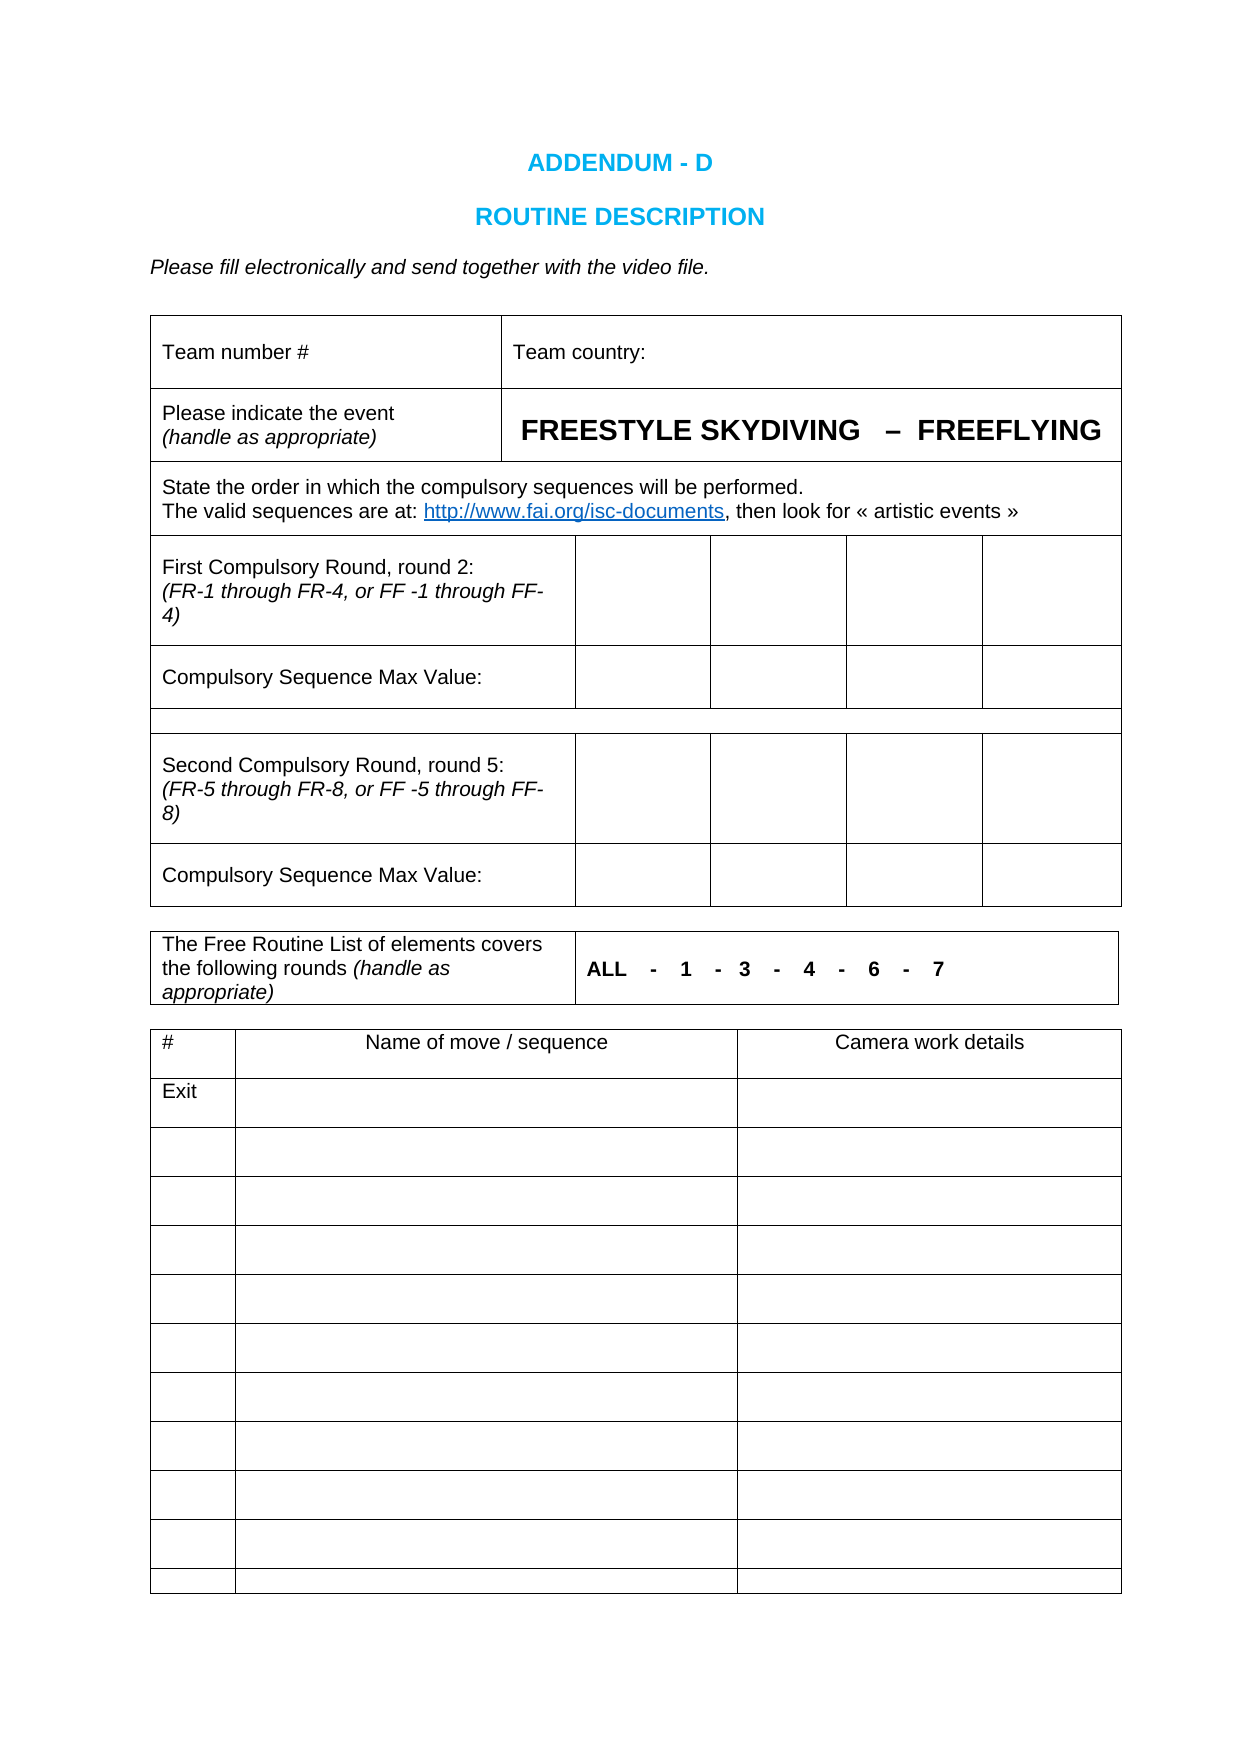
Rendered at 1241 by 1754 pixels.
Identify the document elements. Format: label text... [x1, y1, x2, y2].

table_cell [738, 1373, 1121, 1421]
table_cell Second Compulsory Round, round 5: (FR-5 through FR-8, or FF -5 through FF-8) [151, 734, 575, 843]
table_cell [151, 1177, 235, 1225]
table_cell [236, 1128, 737, 1176]
table_cell [738, 1226, 1121, 1274]
table_cell [236, 1471, 737, 1518]
table_cell [738, 1128, 1121, 1176]
table_cell [738, 1324, 1121, 1372]
table_cell [576, 734, 710, 843]
table_header Name of move / sequence [236, 1030, 737, 1078]
table_cell [983, 536, 1121, 645]
table_cell [151, 1275, 235, 1323]
table_cell [151, 1520, 235, 1567]
table_cell [236, 1373, 737, 1421]
table_cell [236, 1177, 737, 1225]
table_cell [236, 1569, 737, 1592]
table_cell Exit [151, 1079, 235, 1127]
table_cell First Compulsory Round, round 2: (FR-1 through FR-4, or FF -1 through FF-4) [151, 536, 575, 645]
table_cell [576, 646, 710, 708]
table_cell [983, 646, 1121, 708]
table_cell [576, 536, 710, 645]
table_cell State the order in which the compulsory sequences will be performed. The valid sequences are at: http://www.fai.org/isc-documents, then look for « artistic events » [151, 462, 1121, 535]
table_cell [738, 1471, 1121, 1518]
table_cell FREESTYLE SKYDIVING – FREEFLYING [502, 389, 1121, 461]
table_cell [151, 1226, 235, 1274]
table_cell [151, 1324, 235, 1372]
text Please fill electronically and send together with the video file. [150, 255, 1090, 279]
table_cell [847, 536, 982, 645]
table_cell [151, 1471, 235, 1518]
table_header The Free Routine List of elements covers the following rounds (handle as appropriate) [151, 932, 575, 1004]
table_header # [151, 1030, 235, 1078]
table_cell [711, 734, 846, 843]
table_header ALL - 1 - 3 - 4 - 6 - 7 [576, 932, 1118, 1004]
table_cell [711, 646, 846, 708]
table_cell [576, 844, 710, 906]
text ROUTINE DESCRIPTION [150, 201, 1090, 230]
table_cell Please indicate the event (handle as appropriate) [151, 389, 501, 461]
table_header Team country: [502, 316, 1121, 388]
table_cell [151, 709, 1121, 733]
table_cell [236, 1324, 737, 1372]
table_cell [847, 646, 982, 708]
table_cell [236, 1079, 737, 1127]
table_cell [738, 1177, 1121, 1225]
table_header Team number # [151, 316, 501, 388]
table_cell [847, 844, 982, 906]
table_cell [847, 734, 982, 843]
table_cell Compulsory Sequence Max Value: [151, 646, 575, 708]
table_cell [151, 1569, 235, 1592]
table_cell [738, 1275, 1121, 1323]
table_cell [738, 1422, 1121, 1469]
table_cell [983, 844, 1121, 906]
table_cell [236, 1226, 737, 1274]
table_cell Compulsory Sequence Max Value: [151, 844, 575, 906]
table_cell [236, 1275, 737, 1323]
table_cell [983, 734, 1121, 843]
table_cell [711, 844, 846, 906]
table_cell [236, 1520, 737, 1567]
table_cell [738, 1079, 1121, 1127]
table_cell [711, 536, 846, 645]
table_header Camera work details [738, 1030, 1121, 1078]
table_cell [236, 1422, 737, 1469]
table_cell [151, 1422, 235, 1469]
table_cell [738, 1569, 1121, 1592]
table_cell [151, 1128, 235, 1176]
table_cell [738, 1520, 1121, 1567]
table_cell [151, 1373, 235, 1421]
text ADDENDUM - D [150, 148, 1090, 176]
